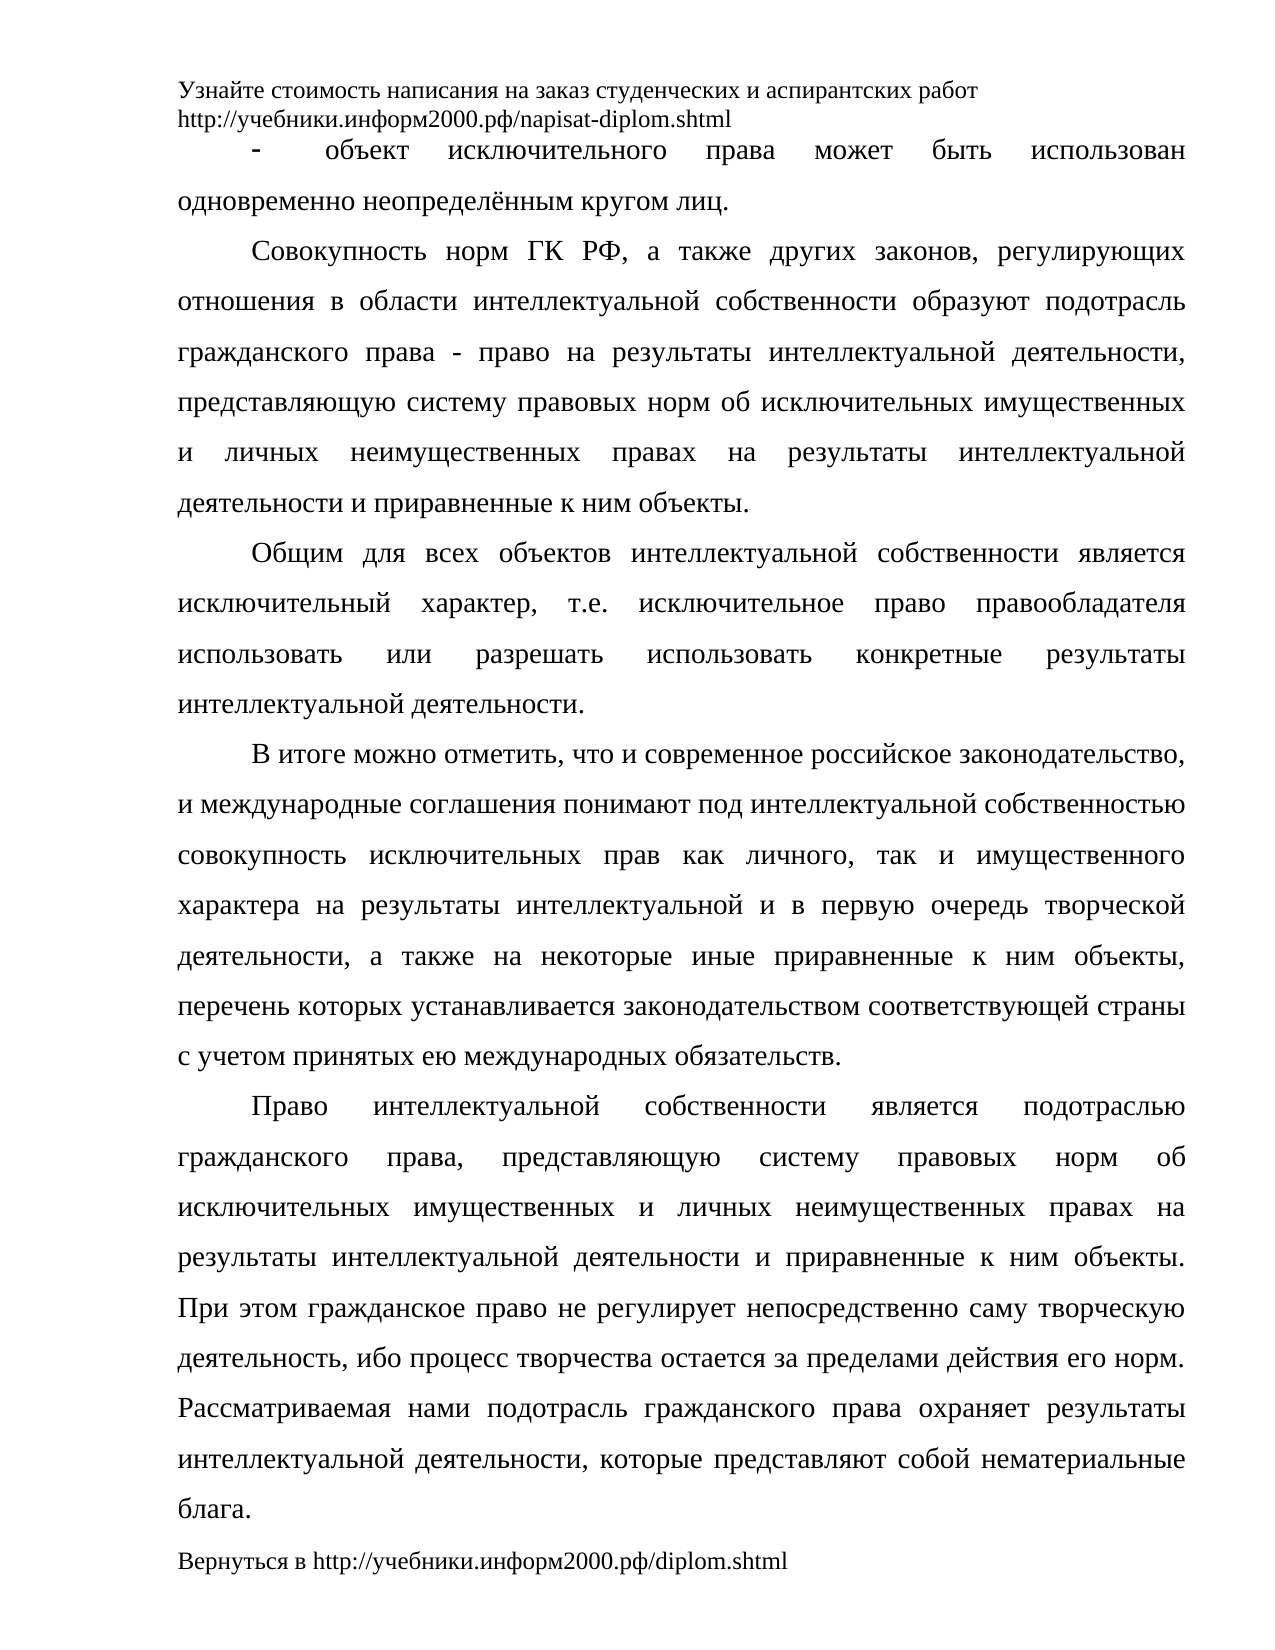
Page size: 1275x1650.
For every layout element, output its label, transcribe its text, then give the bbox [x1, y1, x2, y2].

text Совокупность норм ГК РФ, а также других законов, регулирующих отношения в области интеллектуальной собственности образуют подотрасль гражданского права - право на результаты интеллектуальной деятельности, представляющую систему правовых норм об исключительных имущественных и личных неимущественных правах на результаты интеллектуальной деятельности и приравненные к ним объекты. [177, 233, 1186, 518]
text Право интеллектуальной собственности является подотраслью гражданского права, представляющую систему правовых норм об исключительных имущественных и личных неимущественных правах на результаты интеллектуальной деятельности и приравненные к ним объекты. При этом гражданское право не регулирует непосредственно саму творческую деятельность, ибо процесс творчества остается за пределами действия его норм. Рассматриваемая нами подотрасль гражданского права охраняет результаты интеллектуальной деятельности, которые представляют собой нематериальные блага. [177, 1088, 1186, 1524]
text Общим для всех объектов интеллектуальной собственности является исключительный характер, т.е. исключительное право правообладателя использовать или разрешать использовать конкретные результаты интеллектуальной деятельности. [177, 535, 1186, 719]
text  объект исключительного права может быть использован одновременно неопределённым кругом лиц. [177, 132, 1186, 216]
text В итоге можно отметить, что и современное российское законодательство, и международные соглашения понимают под интеллектуальной собственностью совокупность исключительных прав как личного, так и имущественного характера на результаты интеллектуальной и в первую очередь творческой деятельности, а также на некоторые иные приравненные к ним объекты, перечень которых устанавливается законодательством соответствующей страны с учетом принятых ею международных обязательств. [177, 736, 1186, 1072]
